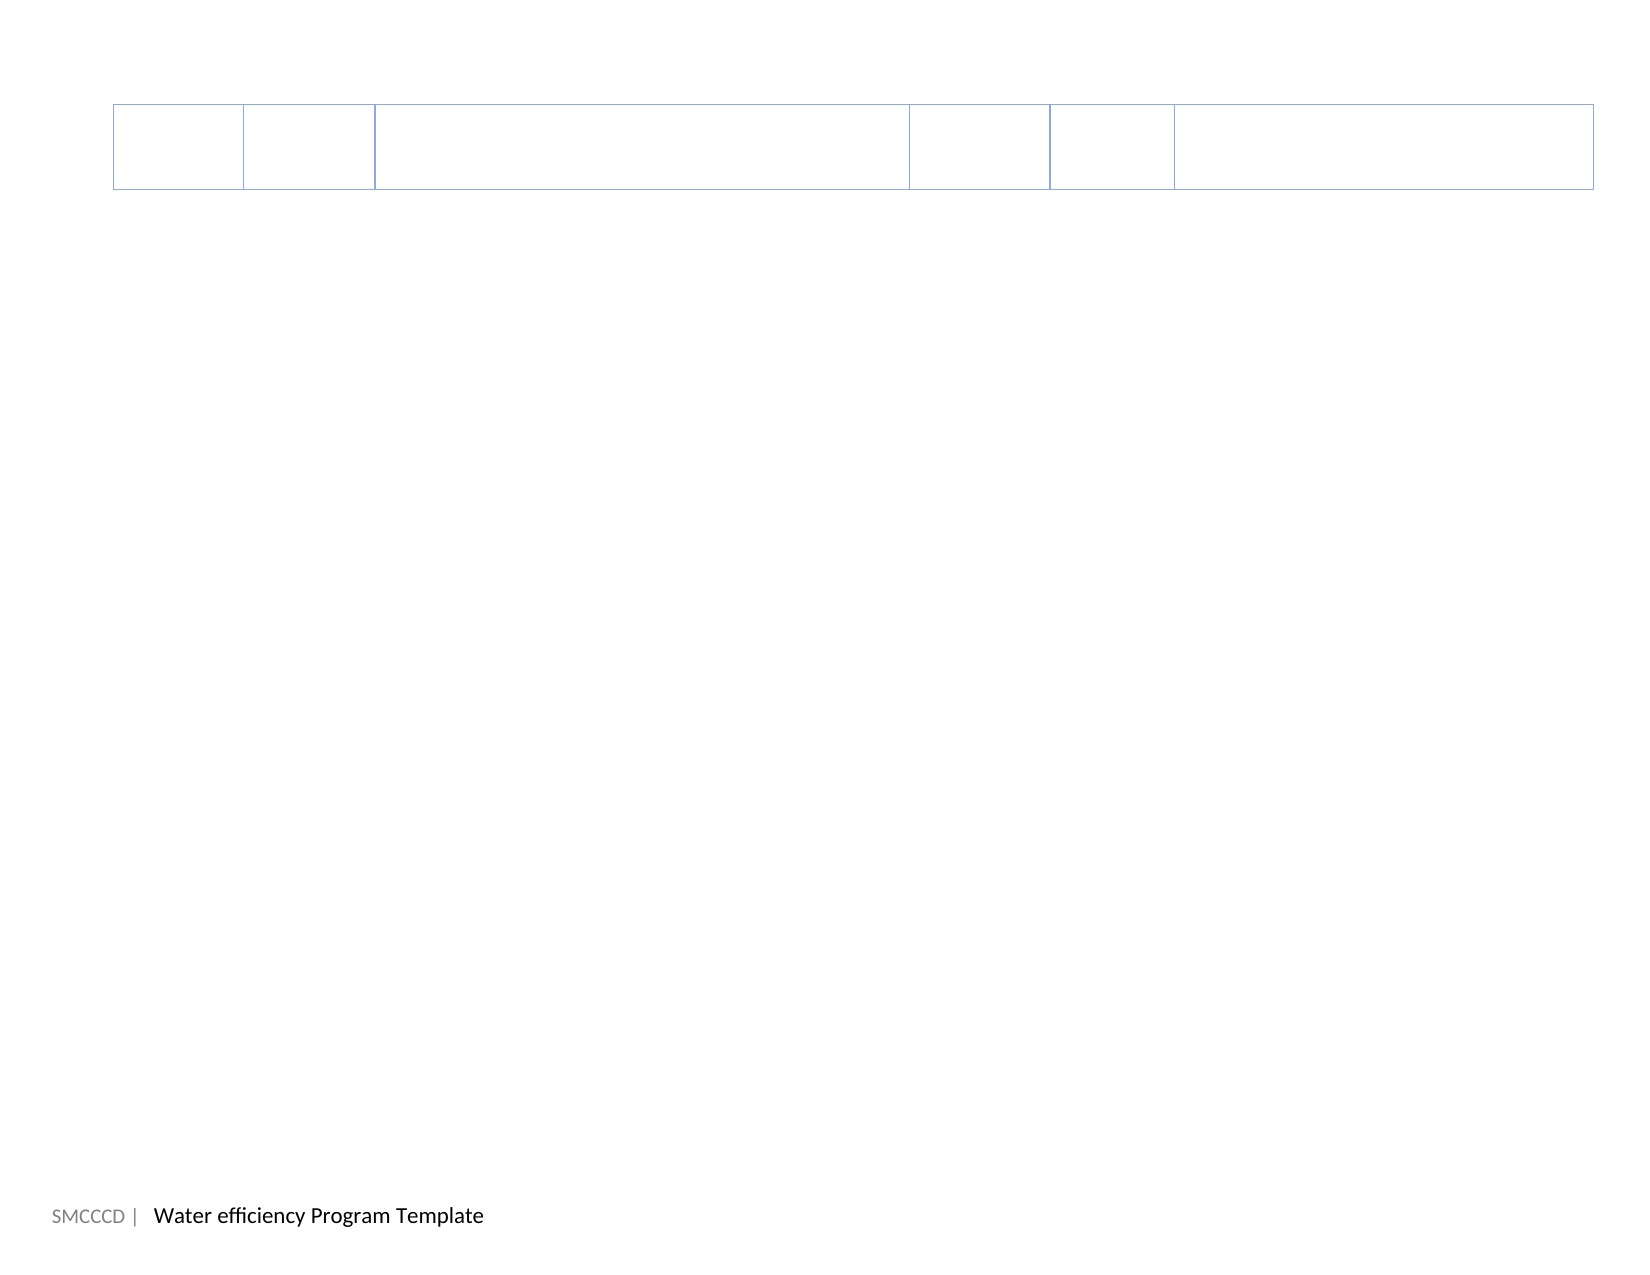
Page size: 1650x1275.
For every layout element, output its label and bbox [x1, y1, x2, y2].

table_cell [910, 105, 1049, 189]
table_cell [376, 105, 909, 189]
table_cell [1175, 105, 1593, 189]
table_cell [1051, 105, 1174, 189]
table_cell [114, 105, 243, 189]
table_cell [244, 105, 374, 189]
